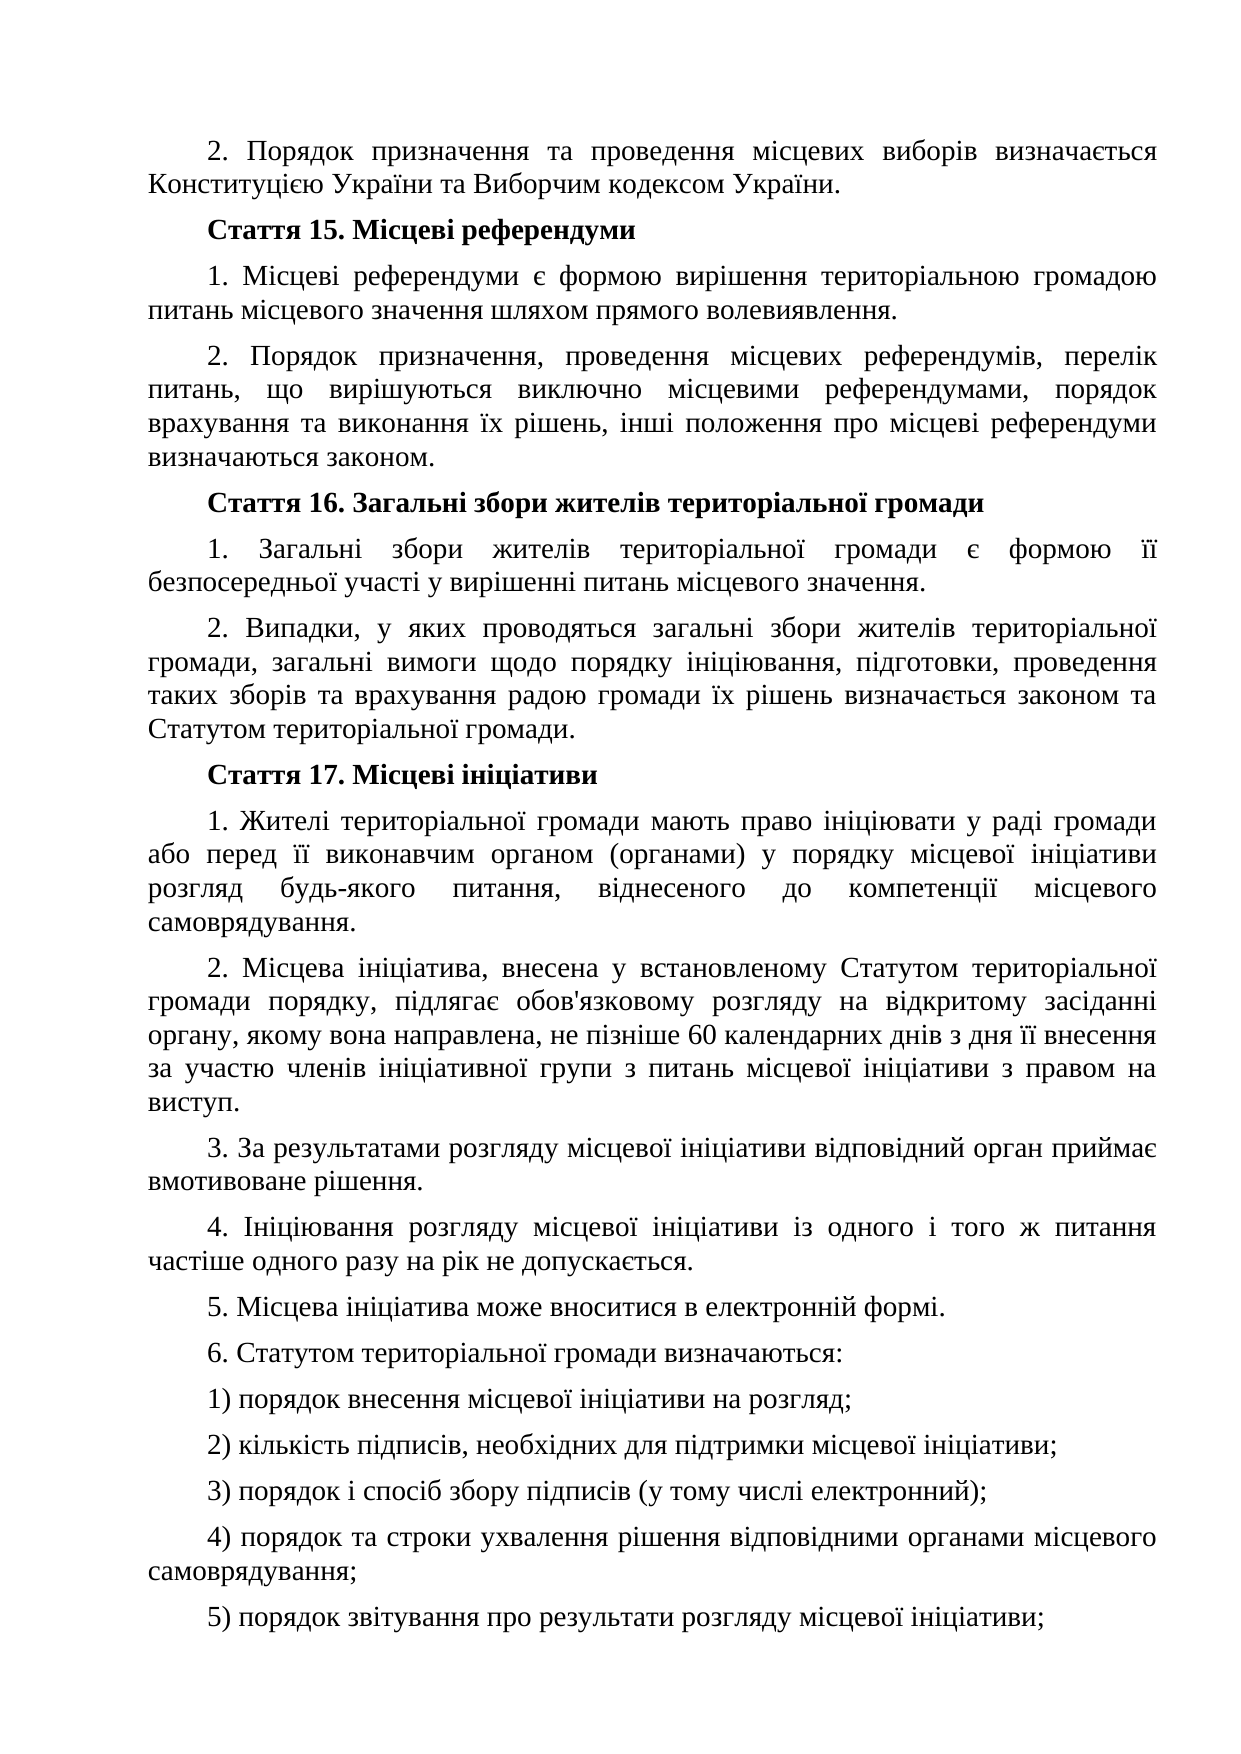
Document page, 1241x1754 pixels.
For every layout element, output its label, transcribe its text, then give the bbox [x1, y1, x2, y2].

text 1. Жителі територіальної громади мають право ініціювати у раді громади або перед її виконавчим органом (органами) у порядку місцевої ініціативи розгляд будь-якого питання, віднесеного до компетенції місцевого самоврядування. [148, 803, 1158, 937]
text 2. Порядок призначення та проведення місцевих виборів визначається Конституцією України та Виборчим кодексом України. [148, 133, 1158, 200]
text 1) порядок внесення місцевої ініціативи на розгляд; [148, 1381, 1158, 1415]
text Стаття 16. Загальні збори жителів територіальної громади [148, 485, 1158, 518]
text 3. За результатами розгляду місцевої ініціативи відповідний орган приймає вмотивоване рішення. [148, 1130, 1158, 1197]
text 6. Статутом територіальної громади визначаються: [148, 1335, 1158, 1369]
text 1. Місцеві референдуми є формою вирішення територіальною громадою питань місцевого значення шляхом прямого волевиявлення. [148, 258, 1158, 326]
text 5) порядок звітування про результати розгляду місцевої ініціативи; [148, 1599, 1158, 1632]
text Стаття 17. Місцеві ініціативи [148, 757, 1158, 791]
text 5. Місцева ініціатива може вноситися в електронній формі. [148, 1289, 1158, 1323]
text 2) кількість підписів, необхідних для підтримки місцевої ініціативи; [148, 1427, 1158, 1461]
text 3) порядок і спосіб збору підписів (у тому числі електронний); [148, 1473, 1158, 1507]
text 2. Місцева ініціатива, внесена у встановленому Статутом територіальної громади порядку, підлягає обов'язковому розгляду на відкритому засіданні органу, якому вона направлена, не пізніше 60 календарних днів з дня її внесення за участю членів ініціативної групи з питань місцевої ініціативи з правом на виступ. [148, 950, 1158, 1117]
text Стаття 15. Місцеві референдуми [148, 212, 1158, 246]
text 1. Загальні збори жителів територіальної громади є формою її безпосередньої участі у вирішенні питань місцевого значення. [148, 531, 1158, 598]
text 2. Порядок призначення, проведення місцевих референдумів, перелік питань, що вирішуються виключно місцевими референдумами, порядок врахування та виконання їх рішень, інші положення про місцеві референдуми визначаються законом. [148, 338, 1158, 472]
text 4) порядок та строки ухвалення рішення відповідними органами місцевого самоврядування; [148, 1519, 1158, 1586]
text 2. Випадки, у яких проводяться загальні збори жителів територіальної громади, загальні вимоги щодо порядку ініціювання, підготовки, проведення таких зборів та врахування радою громади їх рішень визначається законом та Статутом територіальної громади. [148, 610, 1158, 744]
text 4. Ініціювання розгляду місцевої ініціативи із одного і того ж питання частіше одного разу на рік не допускається. [148, 1209, 1158, 1277]
